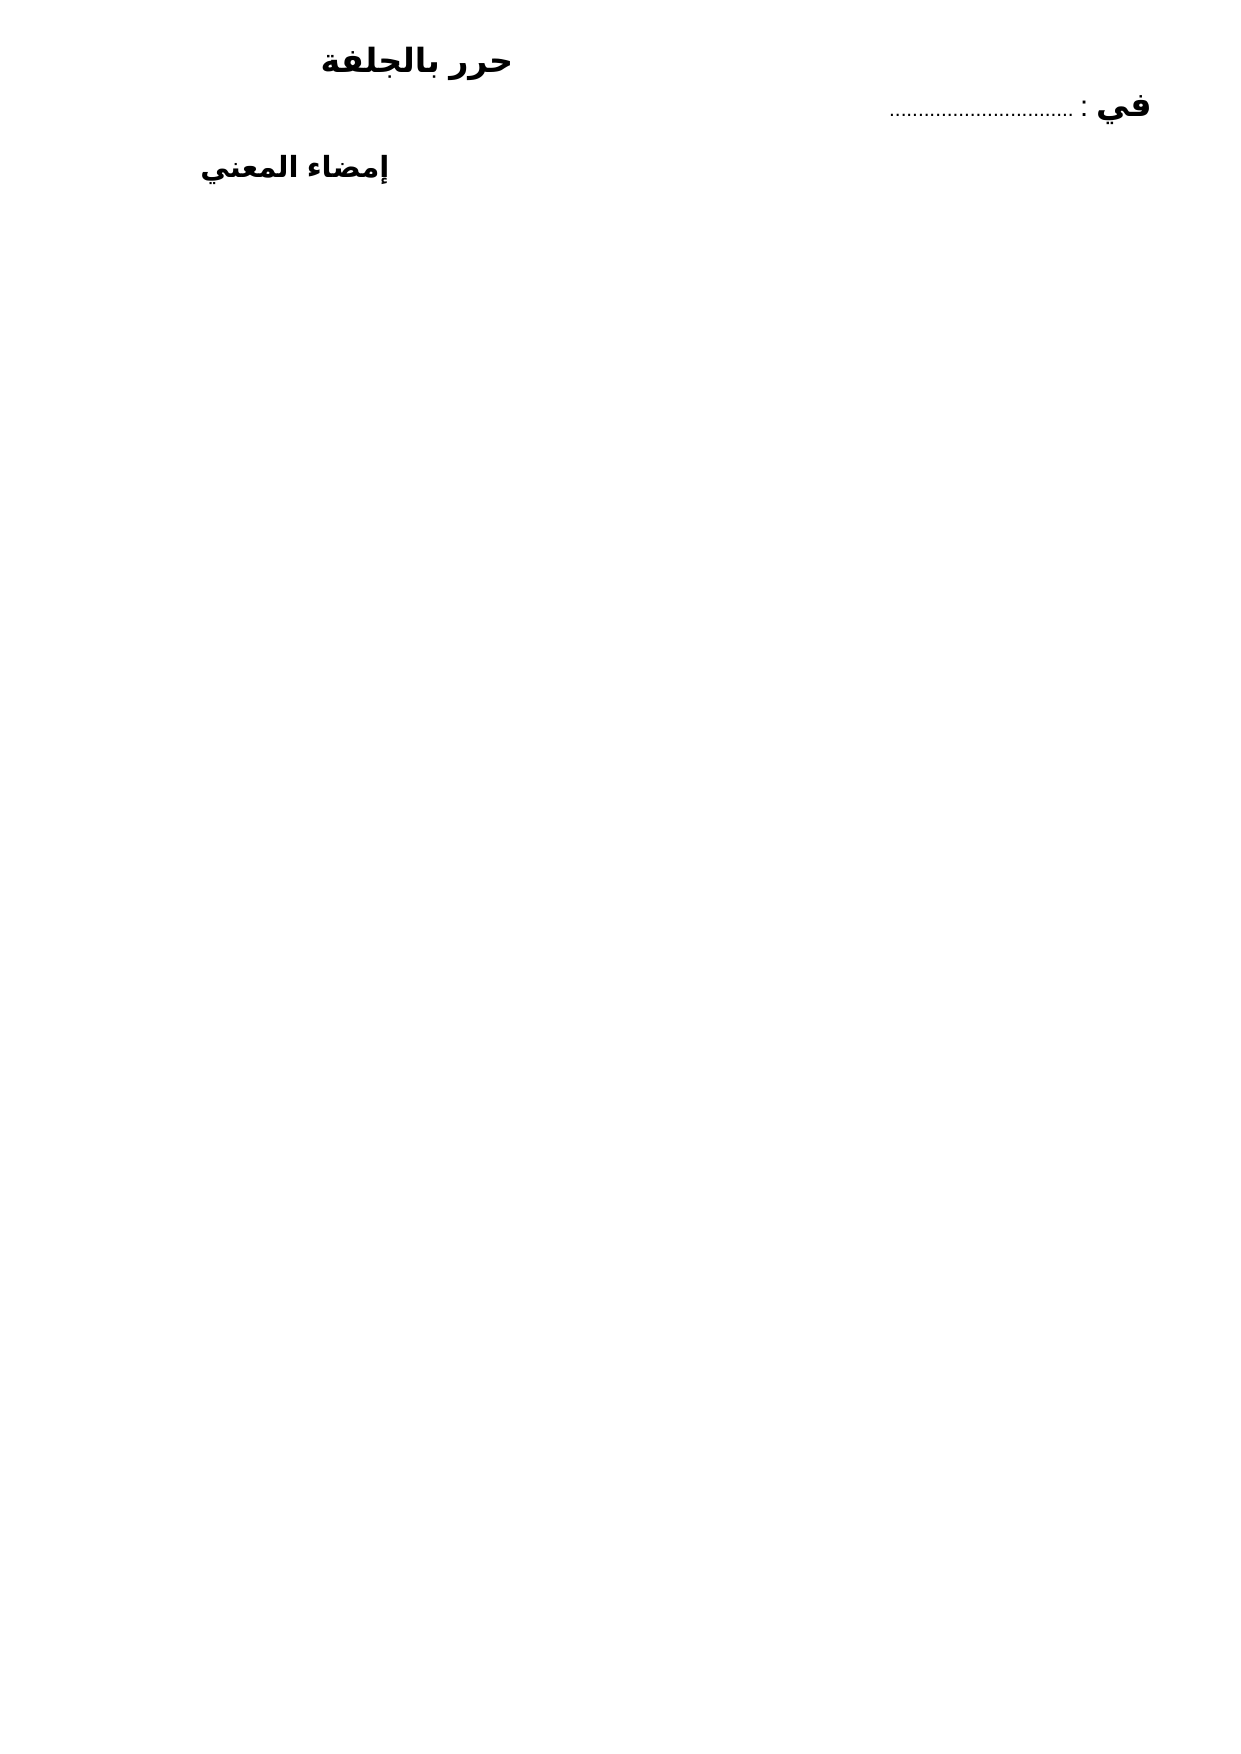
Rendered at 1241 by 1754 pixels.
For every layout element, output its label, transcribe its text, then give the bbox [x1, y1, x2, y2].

text إمضاء المعني [89, 151, 1152, 184]
text حرر بالجلفة في : ................................ [89, 41, 1152, 124]
